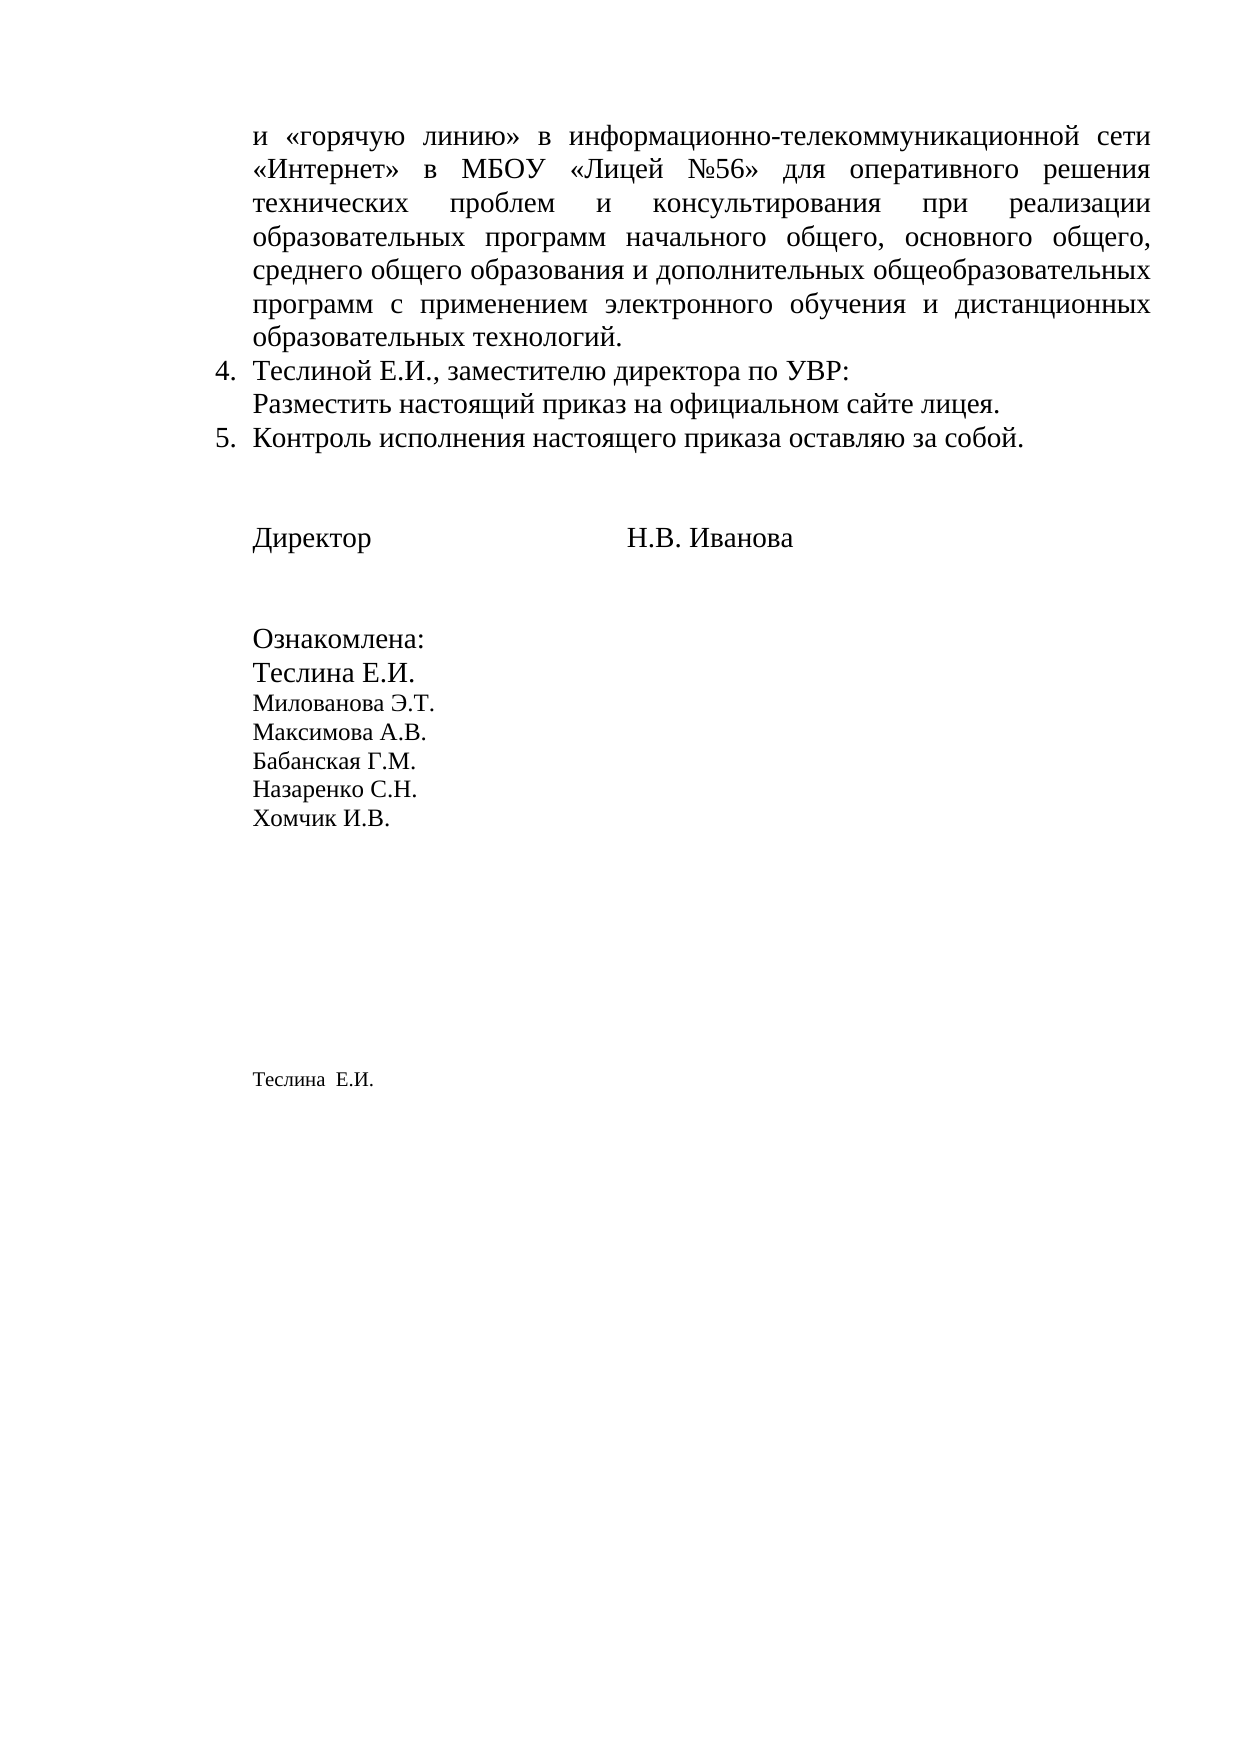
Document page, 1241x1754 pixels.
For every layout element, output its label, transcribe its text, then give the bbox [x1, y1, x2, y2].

list Директор Н.В. Иванова [252, 521, 1152, 554]
list Хомчик И.В. [252, 803, 1152, 832]
list Теслина Е.И. [252, 655, 1152, 688]
list Теслиной Е.И., заместителю директора по УВР: [215, 353, 1152, 386]
list Разместить настоящий приказ на официальном сайте лицея. [252, 386, 1152, 420]
list Ознакомлена: [252, 621, 1152, 655]
list Бабанская Г.М. [252, 746, 1152, 774]
list Назаренко С.Н. [252, 774, 1152, 803]
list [215, 118, 1152, 353]
list Контроль исполнения настоящего приказа оставляю за собой. [215, 420, 1152, 453]
list Милованова Э.Т. [252, 688, 1152, 717]
list Максимова А.В. [252, 717, 1152, 746]
list Теслина Е.И. [252, 1067, 1152, 1091]
